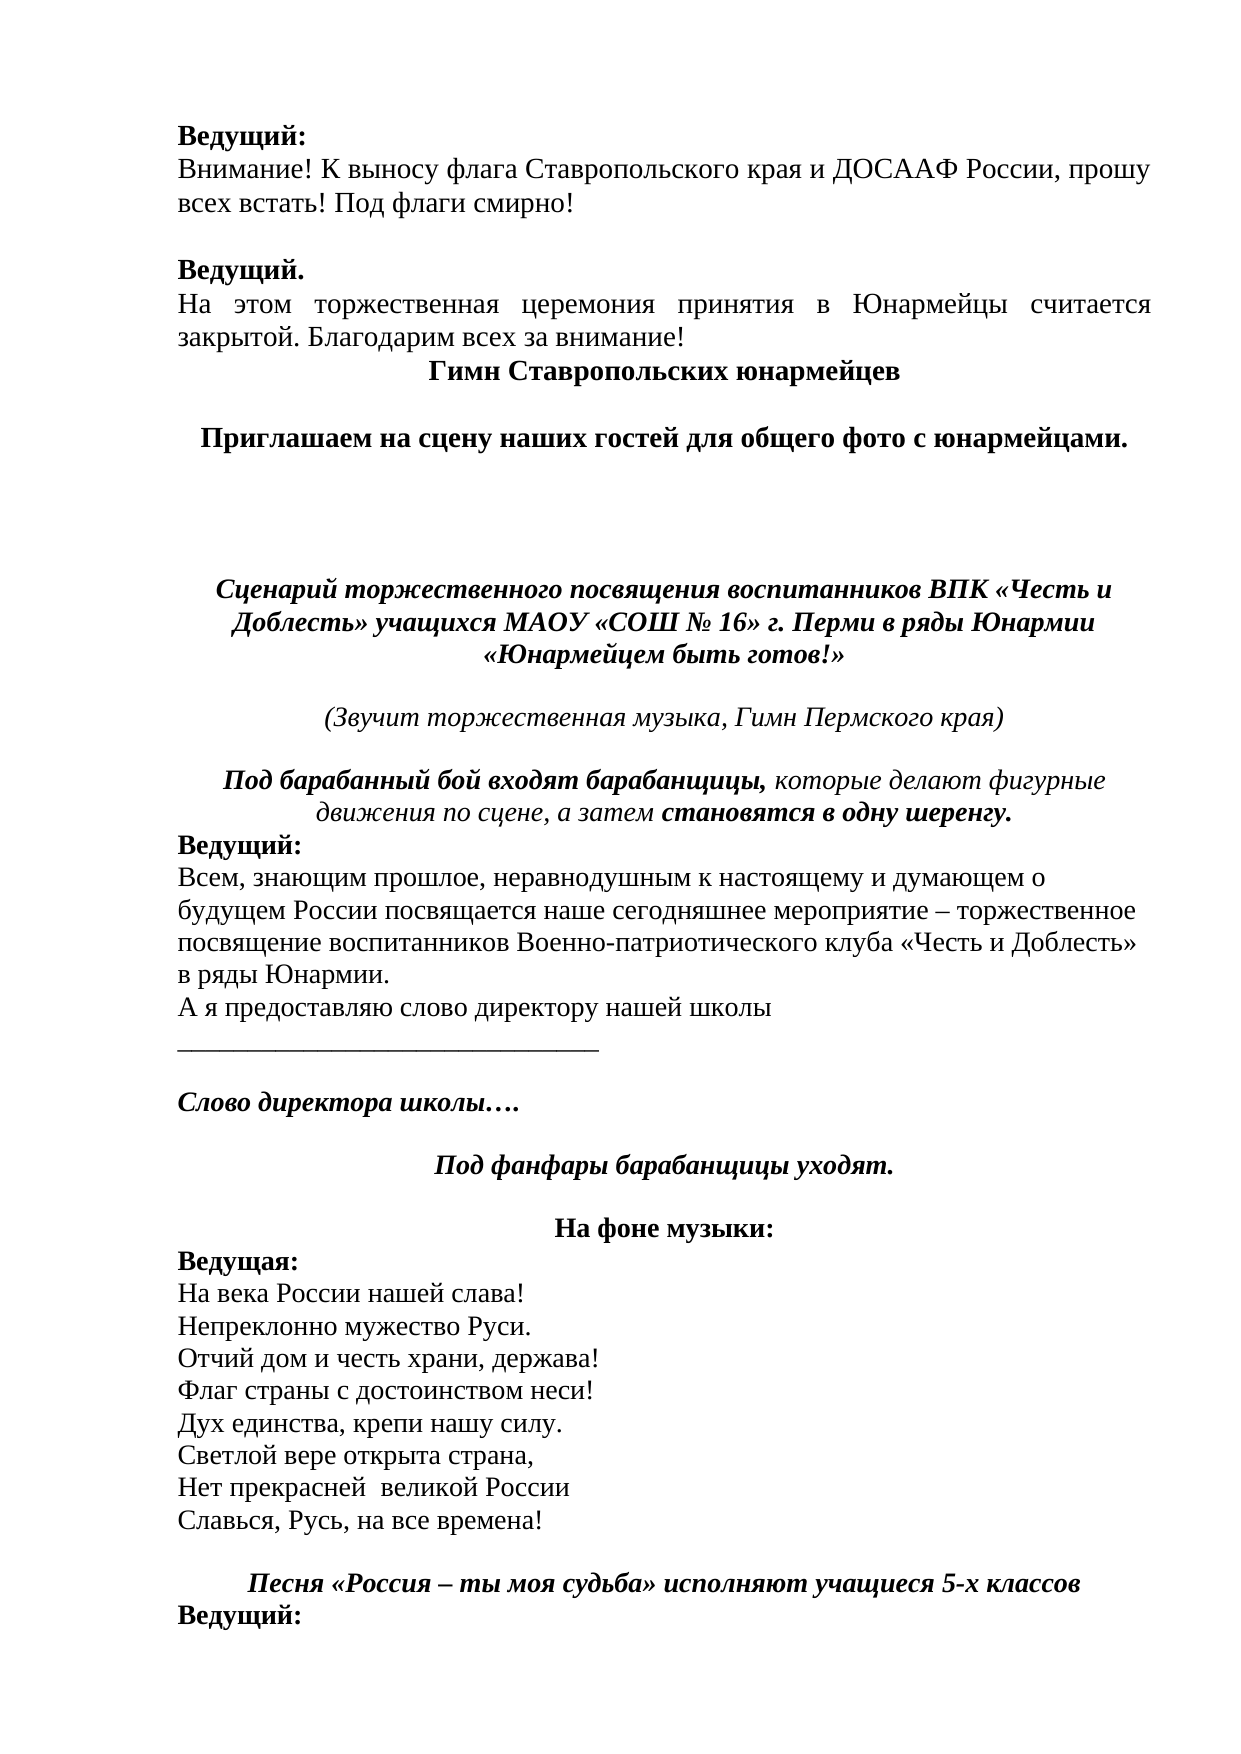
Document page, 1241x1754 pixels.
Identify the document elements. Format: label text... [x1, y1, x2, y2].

text Внимание! К выносу флага Ставропольского края и ДОСААФ России, прошу всех встать! Под флаги смирно! [177, 152, 1152, 219]
text Непреклонно мужество Руси. [177, 1308, 1152, 1341]
text Ведущий: [177, 1598, 1152, 1631]
text Гимн Ставропольских юнармейцев [177, 353, 1152, 386]
text Флаг страны с достоинством неси! [177, 1373, 1152, 1406]
text Под барабанный бой входят барабанщицы, которые делают фигурные движения по сцене, а затем становятся в одну шеренгу. [177, 763, 1152, 828]
text Ведущий. [177, 252, 1152, 286]
text Ведущая: [177, 1244, 1152, 1276]
text Ведущий: [177, 118, 1152, 152]
text «Юнармейцем быть готов!» [177, 637, 1152, 669]
text Песня «Россия – ты моя судьба» исполняют учащиеся 5-х классов [177, 1566, 1152, 1598]
text Отчий дом и честь храни, держава! [177, 1341, 1152, 1373]
text Славься, Русь, на все времена! [177, 1503, 1152, 1535]
text Всем, знающим прошлое, неравнодушным к настоящему и думающем о будущем России посвящается наше сегодняшнее мероприятие – торжественное посвящение воспитанников Военно-патриотического клуба «Честь и Доблесть» в ряды Юнармии. [177, 860, 1152, 990]
text Дух единства, крепи нашу силу. [177, 1406, 1152, 1438]
text (Звучит торжественная музыка, Гимн Пермского края) [177, 700, 1152, 732]
text Ведущий: [177, 828, 1152, 860]
text Приглашаем на сцену наших гостей для общего фото с юнармейцами. [177, 420, 1152, 453]
text А я предоставляю слово директору нашей школы ______________________________ [177, 990, 1152, 1055]
text Слово директора школы…. [177, 1085, 1152, 1118]
text На этом торжественная церемония принятия в Юнармейцы считается закрытой. Благодарим всех за внимание! [177, 286, 1152, 353]
text На фоне музыки: [177, 1211, 1152, 1244]
text На века России нашей слава! [177, 1276, 1152, 1308]
text Под фанфары барабанщицы уходят. [177, 1148, 1152, 1181]
text Светлой вере открыта страна, [177, 1438, 1152, 1471]
text Нет прекрасней великой России [177, 1471, 1152, 1503]
text Сценарий торжественного посвящения воспитанников ВПК «Честь и Доблесть» учащихся МАОУ «СОШ № 16» г. Перми в ряды Юнармии [177, 572, 1152, 637]
